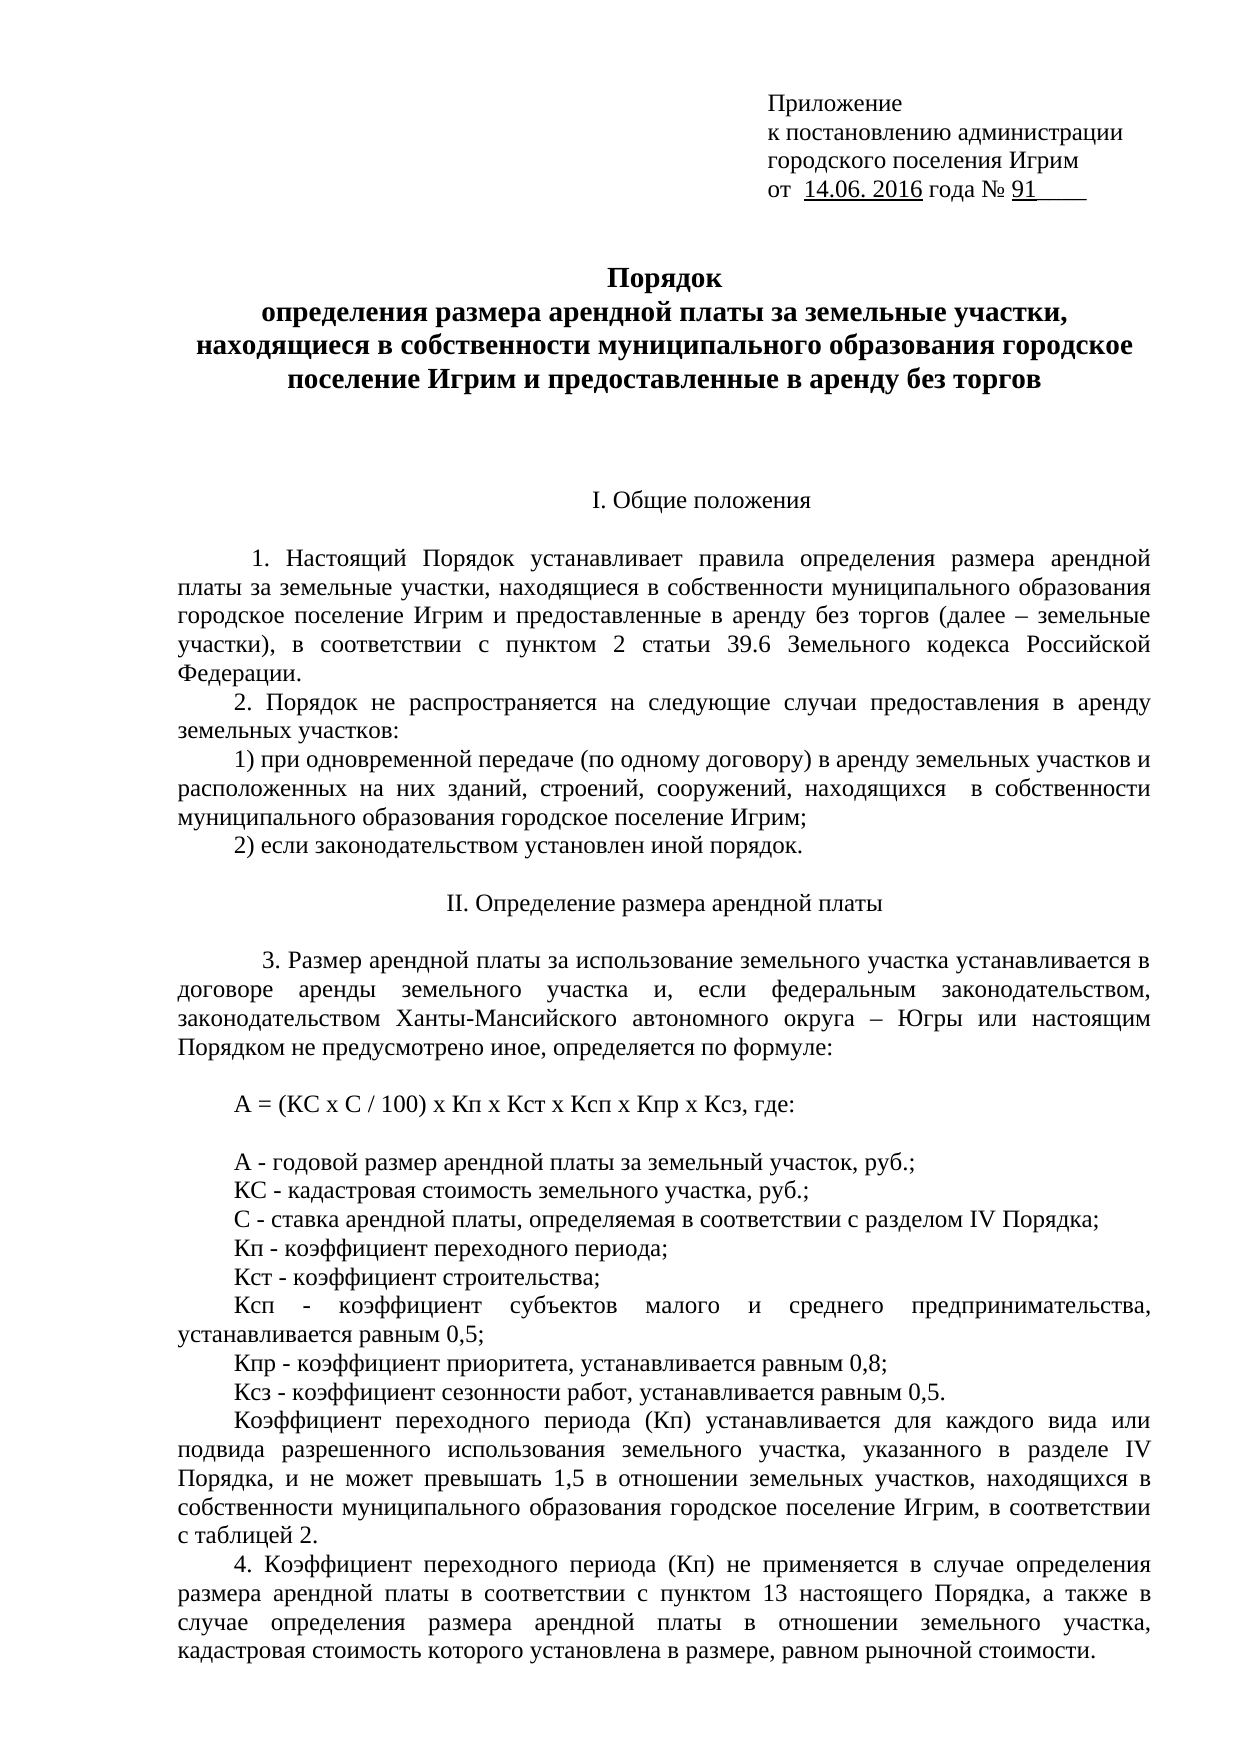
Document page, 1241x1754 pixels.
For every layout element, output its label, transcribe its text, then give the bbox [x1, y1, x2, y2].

text Коэффициент переходного периода (Кп) устанавливается для каждого вида или подвида разрешенного использования земельного участка, указанного в разделе IV Порядка, и не может превышать 1,5 в отношении земельных участков, находящихся в собственности муниципального образования городское поселение Игрим, в соответствии с таблицей 2. [177, 1406, 1152, 1549]
text II. Определение размера арендной платы [177, 888, 1152, 917]
text С - ставка арендной платы, определяемая в соответствии с разделом IV Порядка; [177, 1204, 1152, 1233]
text Кп - коэффициент переходного периода; [177, 1233, 1152, 1262]
text Ксп - коэффициент субъектов малого и среднего предпринимательства, устанавливается равным 0,5; [177, 1291, 1152, 1348]
text 2. Порядок не распространяется на следующие случаи предоставления в аренду земельных участков: [177, 687, 1152, 744]
text определения размера арендной платы за земельные участки, находящиеся в собственности муниципального образования городское поселение Игрим и предоставленные в аренду без торгов [177, 294, 1152, 394]
text Кпр - коэффициент приоритета, устанавливается равным 0,8; [177, 1348, 1152, 1377]
text А - годовой размер арендной платы за земельный участок, руб.; [177, 1147, 1152, 1176]
text I. Общие положения [177, 486, 1152, 514]
text 1) при одновременной передаче (по одному договору) в аренду земельных участков и расположенных на них зданий, строений, сооружений, находящихся в собственности муниципального образования городское поселение Игрим; [177, 744, 1152, 831]
text А = (КС x С / 100) x Кп x Кст x Ксп x Кпр x Ксз, где: [177, 1089, 1152, 1118]
text Кст - коэффициент строительства; [177, 1262, 1152, 1291]
text 4. Коэффициент переходного периода (Кп) не применяется в случае определения размера арендной платы в соответствии с пунктом 13 настоящего Порядка, а также в случае определения размера арендной платы в отношении земельного участка, кадастровая стоимость которого установлена в размере, равном рыночной стоимости. [177, 1549, 1152, 1664]
text от 14.06. 2016 года № 91____ [177, 174, 1152, 203]
text к постановлению администрации [767, 117, 1152, 145]
text 2) если законодательством установлен иной порядок. [177, 831, 1152, 859]
text городского поселения Игрим [767, 145, 1152, 174]
text Порядок [177, 260, 1152, 294]
text 3. Размер арендной платы за использование земельного участка устанавливается в договоре аренды земельного участка и, если федеральным законодательством, законодательством Ханты-Мансийского автономного округа – Югры или настоящим Порядком не предусмотрено иное, определяется по формуле: [177, 946, 1152, 1061]
text 1. Настоящий Порядок устанавливает правила определения размера арендной платы за земельные участки, находящиеся в собственности муниципального образования городское поселение Игрим и предоставленные в аренду без торгов (далее – земельные участки), в соответствии с пунктом 2 статьи 39.6 Земельного кодекса Российской Федерации. [177, 543, 1152, 687]
text Ксз - коэффициент сезонности работ, устанавливается равным 0,5. [177, 1377, 1152, 1406]
text Приложение [767, 88, 1152, 117]
text КС - кадастровая стоимость земельного участка, руб.; [177, 1176, 1152, 1204]
